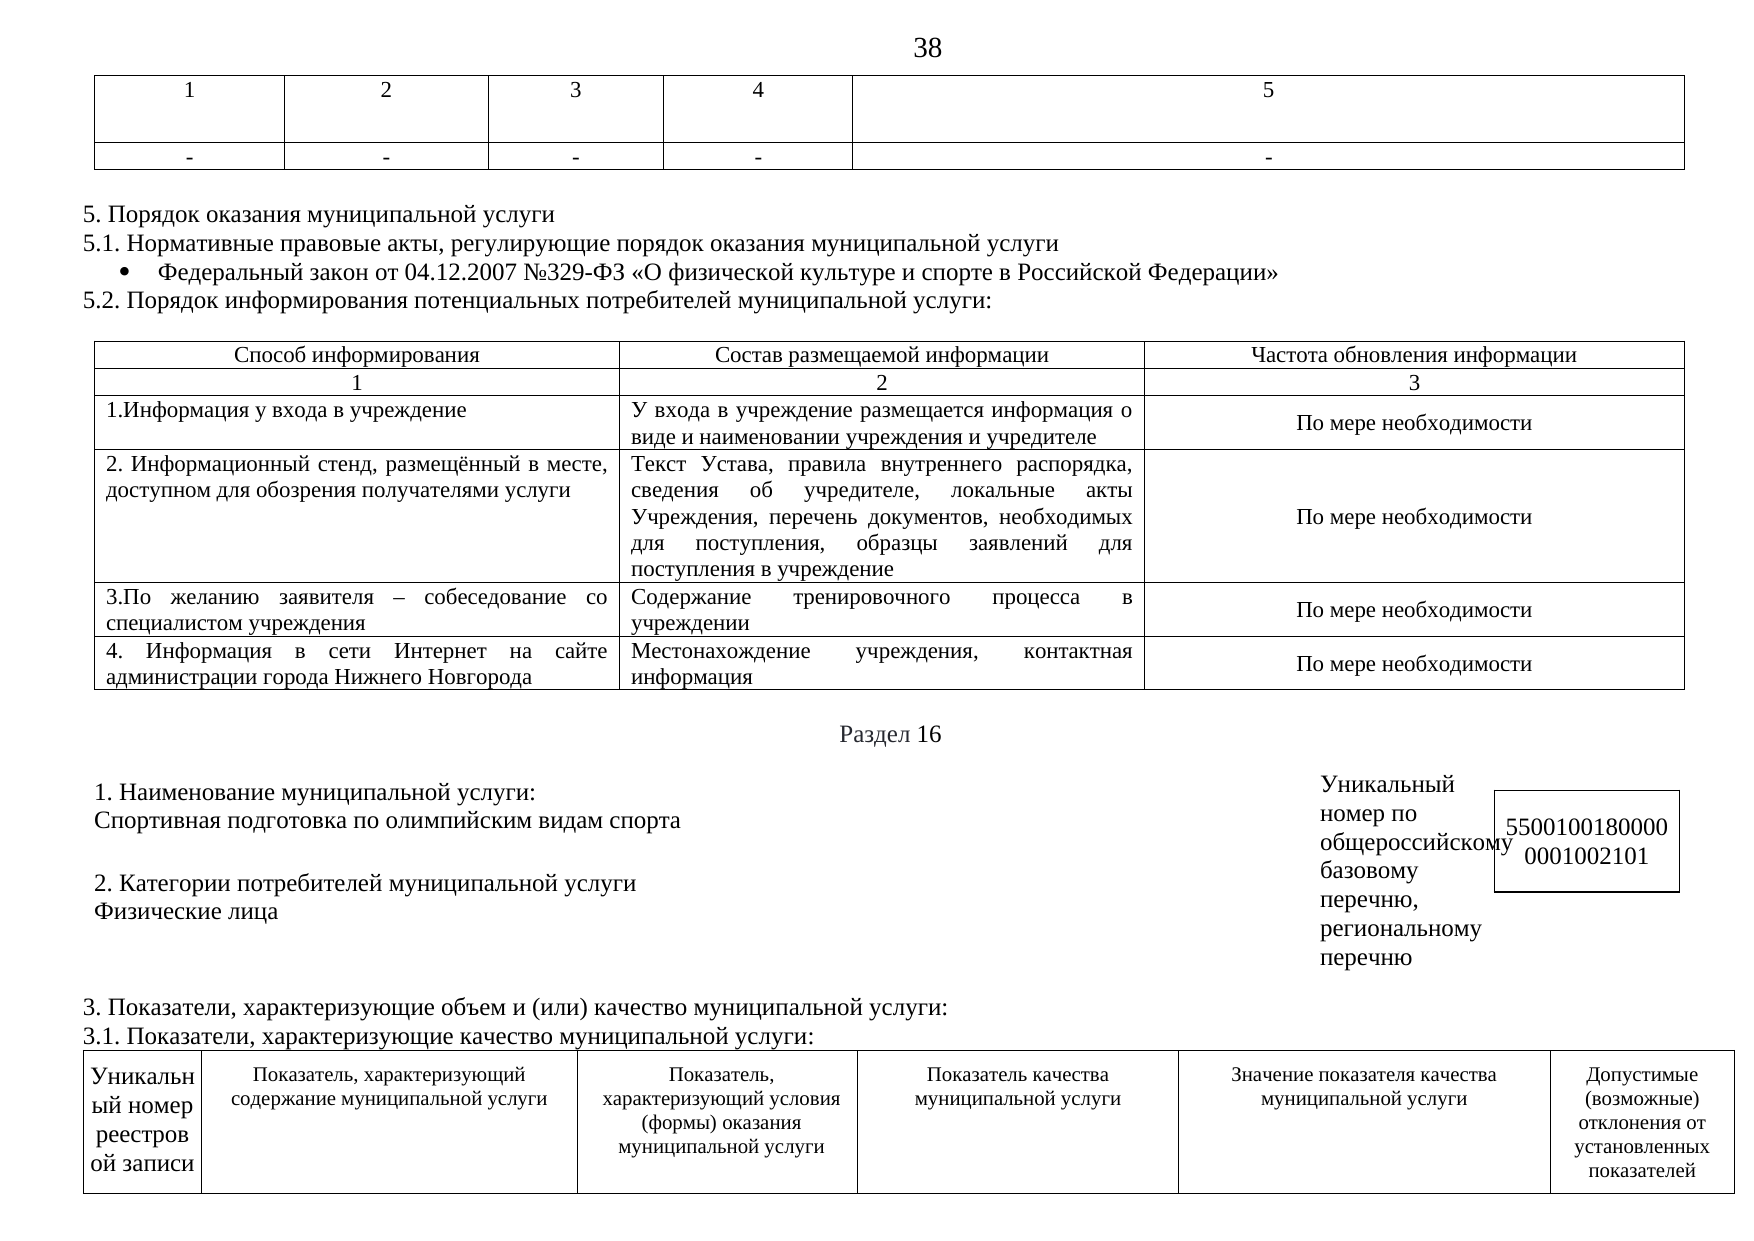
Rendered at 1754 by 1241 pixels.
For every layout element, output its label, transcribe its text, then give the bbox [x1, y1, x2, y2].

text 3. Показатели, характеризующие объем и (или) качество муниципальной услуги: [83, 992, 1698, 1021]
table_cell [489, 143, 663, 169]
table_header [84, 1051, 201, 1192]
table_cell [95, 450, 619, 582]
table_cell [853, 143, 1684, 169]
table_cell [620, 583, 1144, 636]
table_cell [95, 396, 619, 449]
text 5.1. Нормативные правовые акты, регулирующие порядок оказания муниципальной услуги [83, 228, 1698, 257]
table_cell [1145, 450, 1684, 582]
text 3.1. Показатели, характеризующие качество муниципальной услуги: [83, 1021, 1698, 1050]
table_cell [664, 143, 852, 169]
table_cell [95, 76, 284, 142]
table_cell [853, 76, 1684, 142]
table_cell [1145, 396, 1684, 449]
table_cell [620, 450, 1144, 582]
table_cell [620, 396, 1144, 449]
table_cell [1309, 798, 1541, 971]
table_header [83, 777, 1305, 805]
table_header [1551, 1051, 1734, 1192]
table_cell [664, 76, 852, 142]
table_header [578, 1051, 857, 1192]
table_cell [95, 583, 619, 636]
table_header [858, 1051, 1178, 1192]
text 5.2. Порядок информирования потенциальных потребителей муниципальной услуги: [83, 285, 1698, 314]
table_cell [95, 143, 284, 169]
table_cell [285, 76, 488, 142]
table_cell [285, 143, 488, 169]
list Федеральный закон от 04.12.2007 №329-ФЗ «О физической культуре и спорте в Российской Федерации» [120, 257, 1698, 285]
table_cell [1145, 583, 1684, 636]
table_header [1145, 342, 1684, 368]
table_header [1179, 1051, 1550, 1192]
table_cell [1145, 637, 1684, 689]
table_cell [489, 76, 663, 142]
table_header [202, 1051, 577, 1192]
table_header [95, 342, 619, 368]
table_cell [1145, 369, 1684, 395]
text Раздел 16 [83, 719, 1698, 748]
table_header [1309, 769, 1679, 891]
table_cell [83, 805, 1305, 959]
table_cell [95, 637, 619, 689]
text 5. Порядок оказания муниципальной услуги [83, 199, 1698, 228]
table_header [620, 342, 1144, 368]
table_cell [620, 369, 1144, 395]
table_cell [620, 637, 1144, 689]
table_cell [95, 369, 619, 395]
